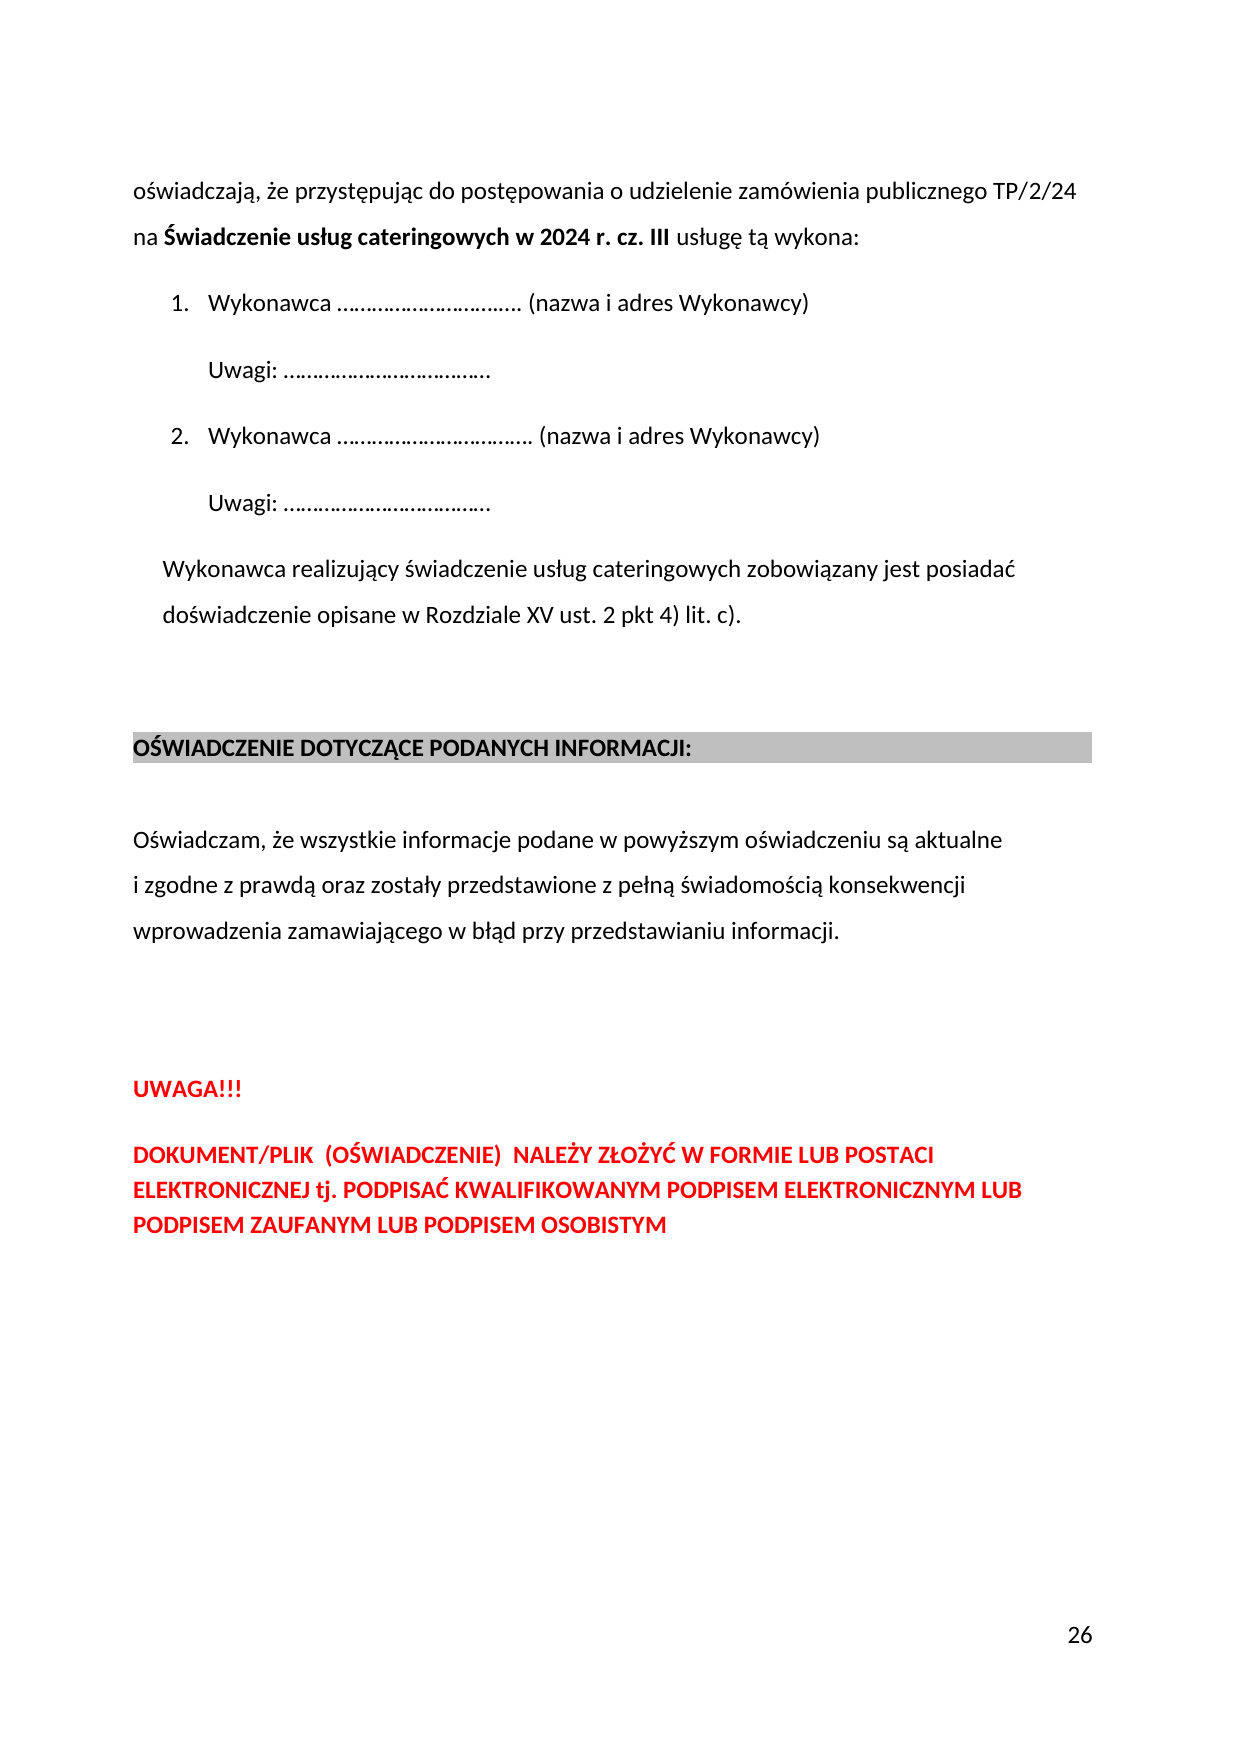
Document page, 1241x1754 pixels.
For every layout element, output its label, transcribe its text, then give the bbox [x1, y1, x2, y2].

text oświadczają, że przystępując do postępowania o udzielenie zamówienia publicznego TP/2/24 na Świadczenie usług cateringowych w 2024 r. cz. III usługę tą wykona: [133, 175, 1092, 251]
text Uwagi: ……………………………… [208, 487, 1092, 517]
list Wykonawca ……………………….…. (nazwa i adres Wykonawcy) [170, 287, 1092, 318]
text DOKUMENT/PLIK (OŚWIADCZENIE) NALEŻY ZŁOŻYĆ W FORMIE LUB POSTACI ELEKTRONICZNEJ tj. PODPISAĆ KWALIFIKOWANYM PODPISEM ELEKTRONICZNYM LUB PODPISEM ZAUFANYM LUB PODPISEM OSOBISTYM [133, 1139, 1092, 1240]
text UWAGA!!! [133, 1073, 1092, 1103]
list Wykonawca ……………………………. (nazwa i adres Wykonawcy) [170, 420, 1092, 451]
text OŚWIADCZENIE DOTYCZĄCE PODANYCH INFORMACJI: [133, 732, 1092, 763]
text Wykonawca realizujący świadczenie usług cateringowych zobowiązany jest posiadać doświadczenie opisane w Rozdziale XV ust. 2 pkt 4) lit. c). [162, 553, 1092, 630]
text Oświadczam, że wszystkie informacje podane w powyższym oświadczeniu są aktualne i zgodne z prawdą oraz zostały przedstawione z pełną świadomością konsekwencji wprowadzenia zamawiającego w błąd przy przedstawianiu informacji. [133, 824, 1092, 946]
text Uwagi: ……………………………… [208, 354, 1092, 384]
